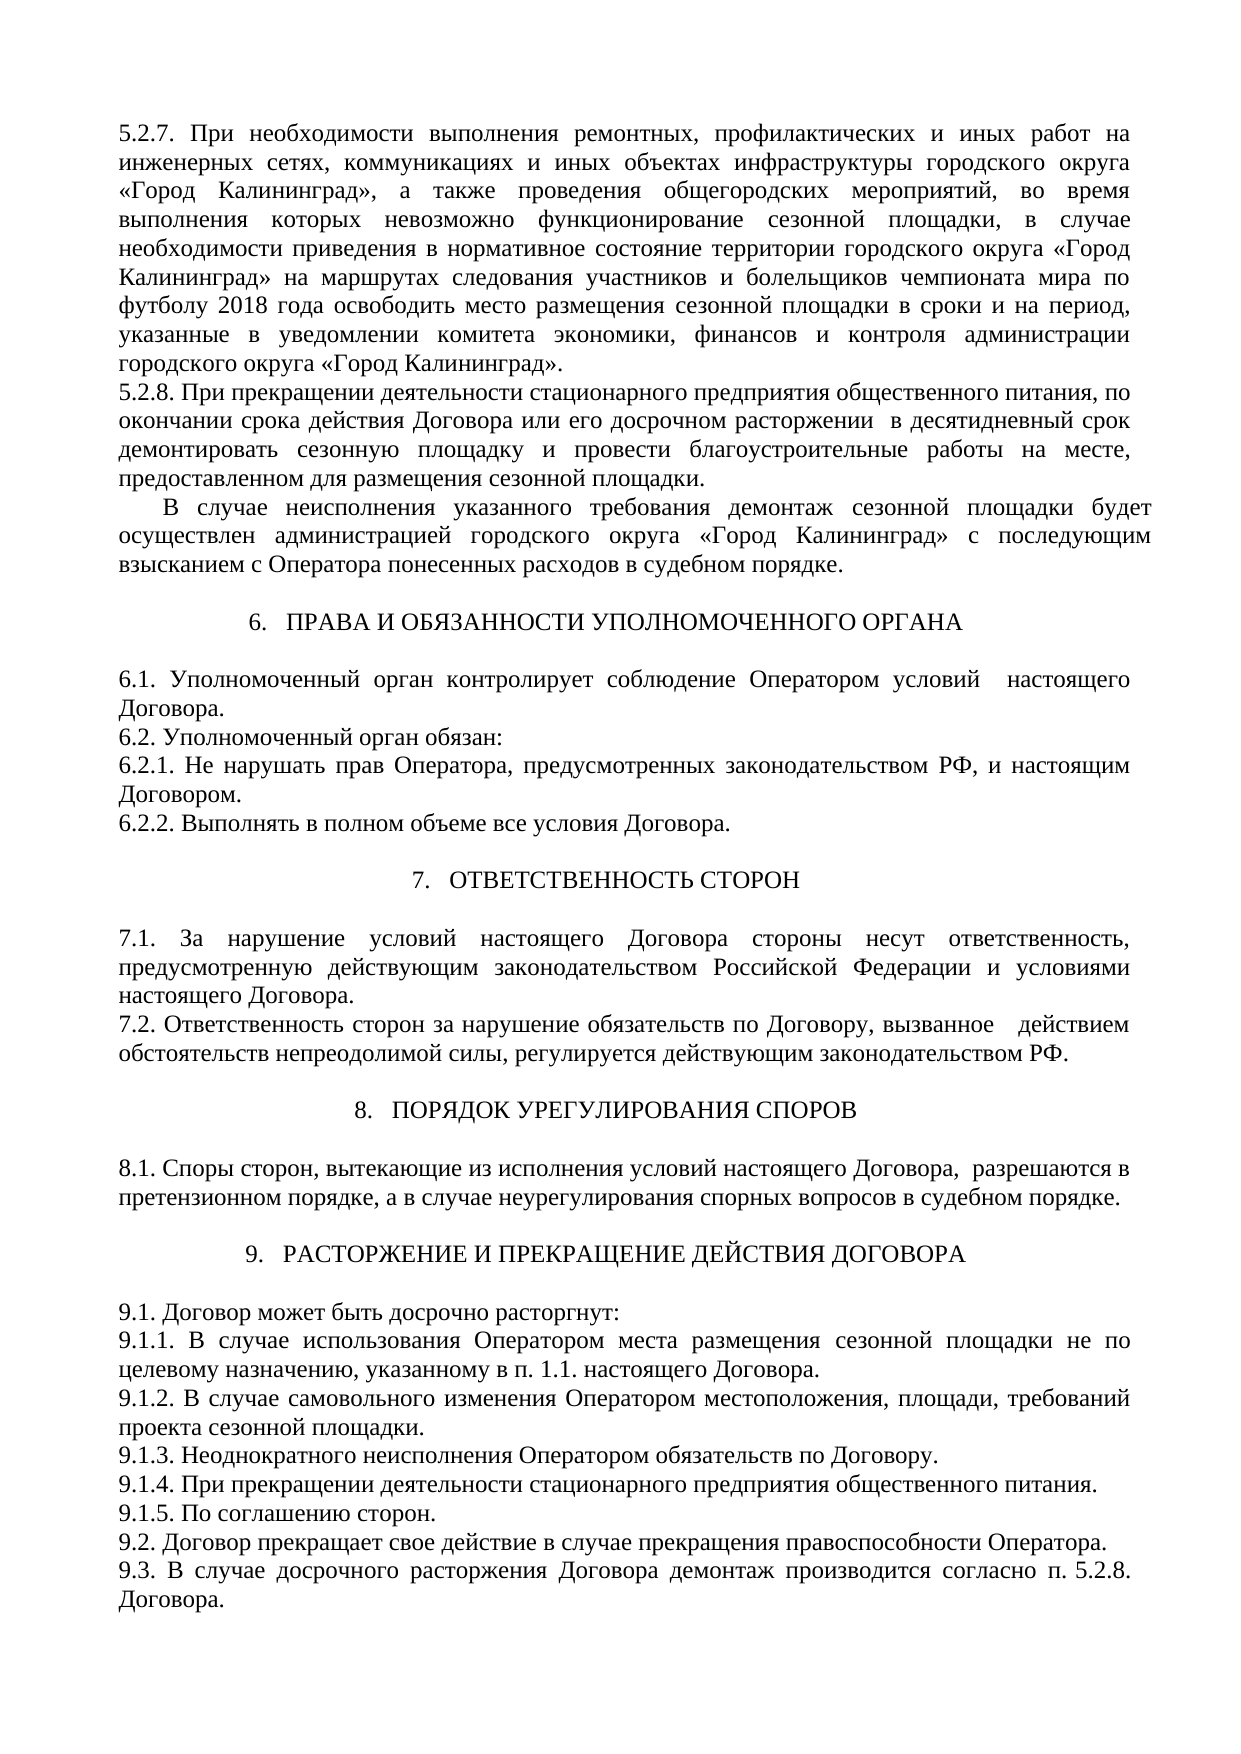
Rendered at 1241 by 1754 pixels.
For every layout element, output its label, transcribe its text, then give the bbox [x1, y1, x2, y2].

text 6.2.2. Выполнять в полном объеме все условия Договора. [118, 808, 1131, 837]
text 9.1.1. В случае использования Оператором места размещения сезонной площадки не по целевому назначению, указанному в п. 1.1. настоящего Договора. [118, 1326, 1131, 1383]
text 9.2. Договор прекращает свое действие в случае прекращения правоспособности Оператора. [118, 1527, 1131, 1556]
text 5.2.8. При прекращении деятельности стационарного предприятия общественного питания, по окончании срока действия Договора или его досрочном расторжении в десятидневный срок демонтировать сезонную площадку и провести благоустроительные работы на месте, предоставленном для размещения сезонной площадки. [118, 377, 1131, 492]
list РАСТОРЖЕНИЕ И ПРЕКРАЩЕНИЕ ДЕЙСТВИЯ ДОГОВОРА [81, 1239, 1131, 1268]
text 9.1. Договор может быть досрочно расторгнут: [118, 1297, 1131, 1326]
text 7.1. За нарушение условий настоящего Договора стороны несут ответственность, предусмотренную действующим законодательством Российской Федерации и условиями настоящего Договора. [118, 923, 1131, 1009]
list ПОРЯДОК УРЕГУЛИРОВАНИЯ СПОРОВ [81, 1096, 1131, 1124]
text 9.1.5. По соглашению сторон. [118, 1498, 1131, 1527]
list ПРАВА И ОБЯЗАННОСТИ УПОЛНОМОЧЕННОГО ОРГАНА [81, 607, 1131, 636]
text 5.2.7. При необходимости выполнения ремонтных, профилактических и иных работ на инженерных сетях, коммуникациях и иных объектах инфраструктуры городского округа «Город Калининград», а также проведения общегородских мероприятий, во время выполнения которых невозможно функционирование сезонной площадки, в случае необходимости приведения в нормативное состояние территории городского округа «Город Калининград» на маршрутах следования участников и болельщиков чемпионата мира по футболу 2018 года освободить место размещения сезонной площадки в сроки и на период, указанные в уведомлении комитета экономики, финансов и контроля администрации городского округа «Город Калининград». [118, 118, 1131, 377]
text В случае неисполнения указанного требования демонтаж сезонной площадки будет осуществлен администрацией городского округа «Город Калининград» с последующим взысканием с Оператора понесенных расходов в судебном порядке. [118, 492, 1152, 578]
text 8.1. Споры сторон, вытекающие из исполнения условий настоящего Договора, разрешаются в претензионном порядке, а в случае неурегулирования спорных вопросов в судебном порядке. [118, 1153, 1131, 1211]
text 9.1.2. В случае самовольного изменения Оператором местоположения, площади, требований проекта сезонной площадки. [118, 1383, 1131, 1441]
text 6.2.1. Не нарушать прав Оператора, предусмотренных законодательством РФ, и настоящим Договором. [118, 751, 1131, 808]
text 9.1.4. При прекращении деятельности стационарного предприятия общественного питания. [118, 1469, 1131, 1498]
text 6.2. Уполномоченный орган обязан: [118, 722, 1131, 751]
text 9.1.3. Неоднократного неисполнения Оператором обязательств по Договору. [118, 1441, 1131, 1469]
text 6.1. Уполномоченный орган контролирует соблюдение Оператором условий настоящего Договора. [118, 664, 1131, 722]
text 7.2. Ответственность сторон за нарушение обязательств по Договору, вызванное действием обстоятельств непреодолимой силы, регулируется действующим законодательством РФ. [118, 1009, 1131, 1067]
list ОТВЕТСТВЕННОСТЬ СТОРОН [81, 866, 1131, 894]
text 9.3. В случае досрочного расторжения Договора демонтаж производится согласно п. 5.2.8. Договора. [118, 1556, 1131, 1613]
